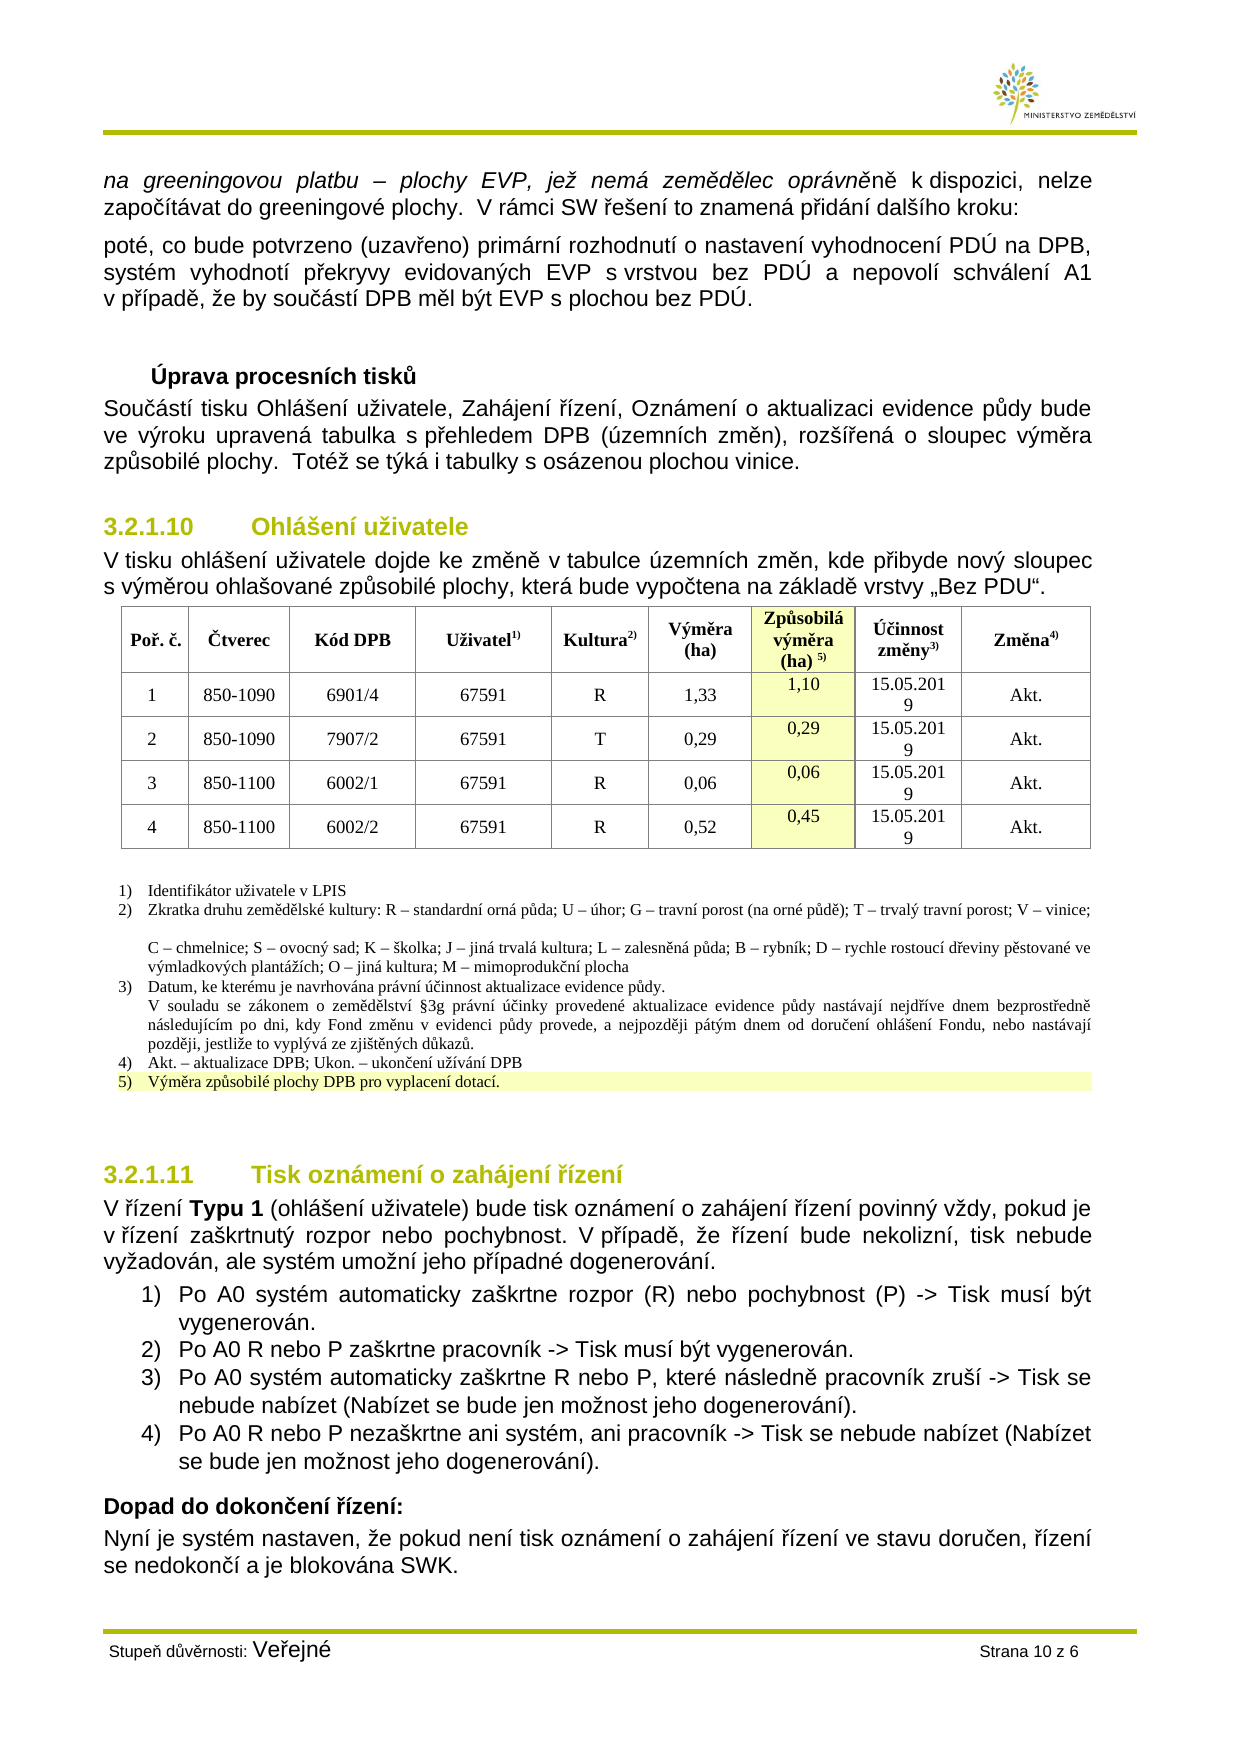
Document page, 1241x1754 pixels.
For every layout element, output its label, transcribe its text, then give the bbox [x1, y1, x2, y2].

table_cell Akt. [962, 717, 1090, 760]
text V řízení Typu 1 (ohlášení uživatele) bude tisk oznámení o zahájení řízení povinný vždy, pokud je v řízení zaškrtnutý rozpor nebo pochybnost. V případě, že řízení bude nekolizní, tisk nebude vyžadován, ale systém umožní jeho případné dogenerování. [103, 1195, 1092, 1274]
table_header Čtverec [189, 607, 289, 672]
text V souladu se zákonem o zemědělství §3g právní účinky provedené aktualizace evidence půdy nastávají nejdříve dnem bezprostředně následujícím po dni, kdy Fond změnu v evidenci půdy provede, a nejpozději pátým dnem od doručení ohlášení Fondu, nebo nastávají později, jestliže to vyplývá ze zjištěných důkazů. [118, 996, 1092, 1053]
table_cell 0,06 [649, 761, 751, 804]
table_cell 6002/1 [290, 761, 415, 804]
table_cell 15.05.2019 [856, 761, 961, 804]
list Po A0 R nebo P nezaškrtne ani systém, ani pracovník -> Tisk se nebude nabízet (Nabízet se bude jen možnost jeho dogenerování). [141, 1420, 1092, 1474]
text poté, co bude potvrzeno (uzavřeno) primární rozhodnutí o nastavení vyhodnocení PDÚ na DPB, systém vyhodnotí překryvy evidovaných EVP s vrstvou bez PDÚ a nepovolí schválení A1 v případě, že by součástí DPB měl být EVP s plochou bez PDÚ. [103, 232, 1092, 311]
text V tisku ohlášení uživatele dojde ke změně v tabulce územních změn, kde přibyde nový sloupec s výměrou ohlašované způsobilé plochy, která bude vypočtena na základě vrstvy „Bez PDU“. [103, 547, 1092, 600]
table_cell R [552, 673, 648, 716]
table_cell 0,52 [649, 805, 751, 848]
table_cell 2 [122, 717, 188, 760]
table_cell 0,29 [649, 717, 751, 760]
table_header Změna4) [962, 607, 1090, 672]
table_cell 7907/2 [290, 717, 415, 760]
table_header Výměra (ha) [649, 607, 751, 672]
list Po A0 systém automaticky zaškrtne R nebo P, které následně pracovník zruší -> Tisk se nebude nabízet (Nabízet se bude jen možnost jeho dogenerování). [141, 1364, 1092, 1418]
table_cell R [552, 805, 648, 848]
text 3) Datum, ke kterému je navrhována právní účinnost aktualizace evidence půdy. [118, 976, 1092, 996]
table_cell 850-1100 [189, 805, 289, 848]
picture [991, 59, 1138, 128]
text Dopad do dokončení řízení: [103, 1493, 1092, 1519]
table_cell 6002/2 [290, 805, 415, 848]
table_cell 850-1090 [189, 673, 289, 716]
subtitle Tisk oznámení o zahájení řízení [103, 1160, 1092, 1189]
table_cell 1,33 [649, 673, 751, 716]
table_cell 3 [122, 761, 188, 804]
table_cell 15.05.2019 [856, 717, 961, 760]
text Nyní je systém nastaven, že pokud není tisk oznámení o zahájení řízení ve stavu doručen, řízení se nedokončí a je blokována SWK. [103, 1525, 1092, 1578]
subtitle Úprava procesních tisků [151, 363, 1092, 389]
text 1) Identifikátor uživatele v LPIS [118, 881, 1092, 900]
table_cell 6901/4 [290, 673, 415, 716]
table_cell 1 [122, 673, 188, 716]
table_cell Akt. [962, 805, 1090, 848]
table_header Účinnost změny3) [856, 607, 961, 672]
text Součástí tisku Ohlášení uživatele, Zahájení řízení, Oznámení o aktualizaci evidence půdy bude ve výroku upravená tabulka s přehledem DPB (územních změn), rozšířená o sloupec výměra způsobilé plochy. Totéž se týká i tabulky s osázenou plochou vinice. [103, 395, 1092, 474]
table_cell 0,06 [752, 761, 854, 804]
table_header Kód DPB [290, 607, 415, 672]
text 5) Výměra způsobilé plochy DPB pro vyplacení dotací. [118, 1072, 1092, 1091]
table_cell 0,45 [752, 805, 854, 848]
table_cell 67591 [416, 761, 551, 804]
table_cell 15.05.2019 [856, 805, 961, 848]
table_cell 4 [122, 805, 188, 848]
table_cell 67591 [416, 717, 551, 760]
list Po A0 systém automaticky zaškrtne rozpor (R) nebo pochybnost (P) -> Tisk musí být vygenerován. [141, 1281, 1092, 1335]
table_cell Akt. [962, 761, 1090, 804]
text 4) Akt. – aktualizace DPB; Ukon. – ukončení užívání DPB [118, 1053, 1092, 1072]
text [103, 167, 1092, 220]
table_cell 850-1100 [189, 761, 289, 804]
table_cell 67591 [416, 673, 551, 716]
table_cell 15.05.2019 [856, 673, 961, 716]
table_cell 0,29 [752, 717, 854, 760]
table_cell Akt. [962, 673, 1090, 716]
list Po A0 R nebo P zaškrtne pracovník -> Tisk musí být vygenerován. [141, 1336, 1092, 1363]
table_header Uživatel1) [416, 607, 551, 672]
table_cell 850-1090 [189, 717, 289, 760]
table_header Způsobilá výměra (ha) 5) [752, 607, 854, 672]
table_header Poř. č. [122, 607, 188, 672]
subtitle Ohlášení uživatele [103, 512, 1092, 541]
table_cell 1,10 [752, 673, 854, 716]
table_cell 67591 [416, 805, 551, 848]
table_header Kultura2) [552, 607, 648, 672]
text 2) Zkratka druhu zemědělské kultury: R – standardní orná půda; U – úhor; G – travní porost (na orné půdě); T – trvalý travní porost; V – vinice; C – chmelnice; S – ovocný sad; K – školka; J – jiná trvalá kultura; L – zalesněná půda; B – rybník; D – rychle rostoucí dřeviny pěstované ve výmladkových plantážích; O – jiná kultura; M – mimoprodukční plocha [118, 900, 1092, 976]
table_cell T [552, 717, 648, 760]
table_cell R [552, 761, 648, 804]
